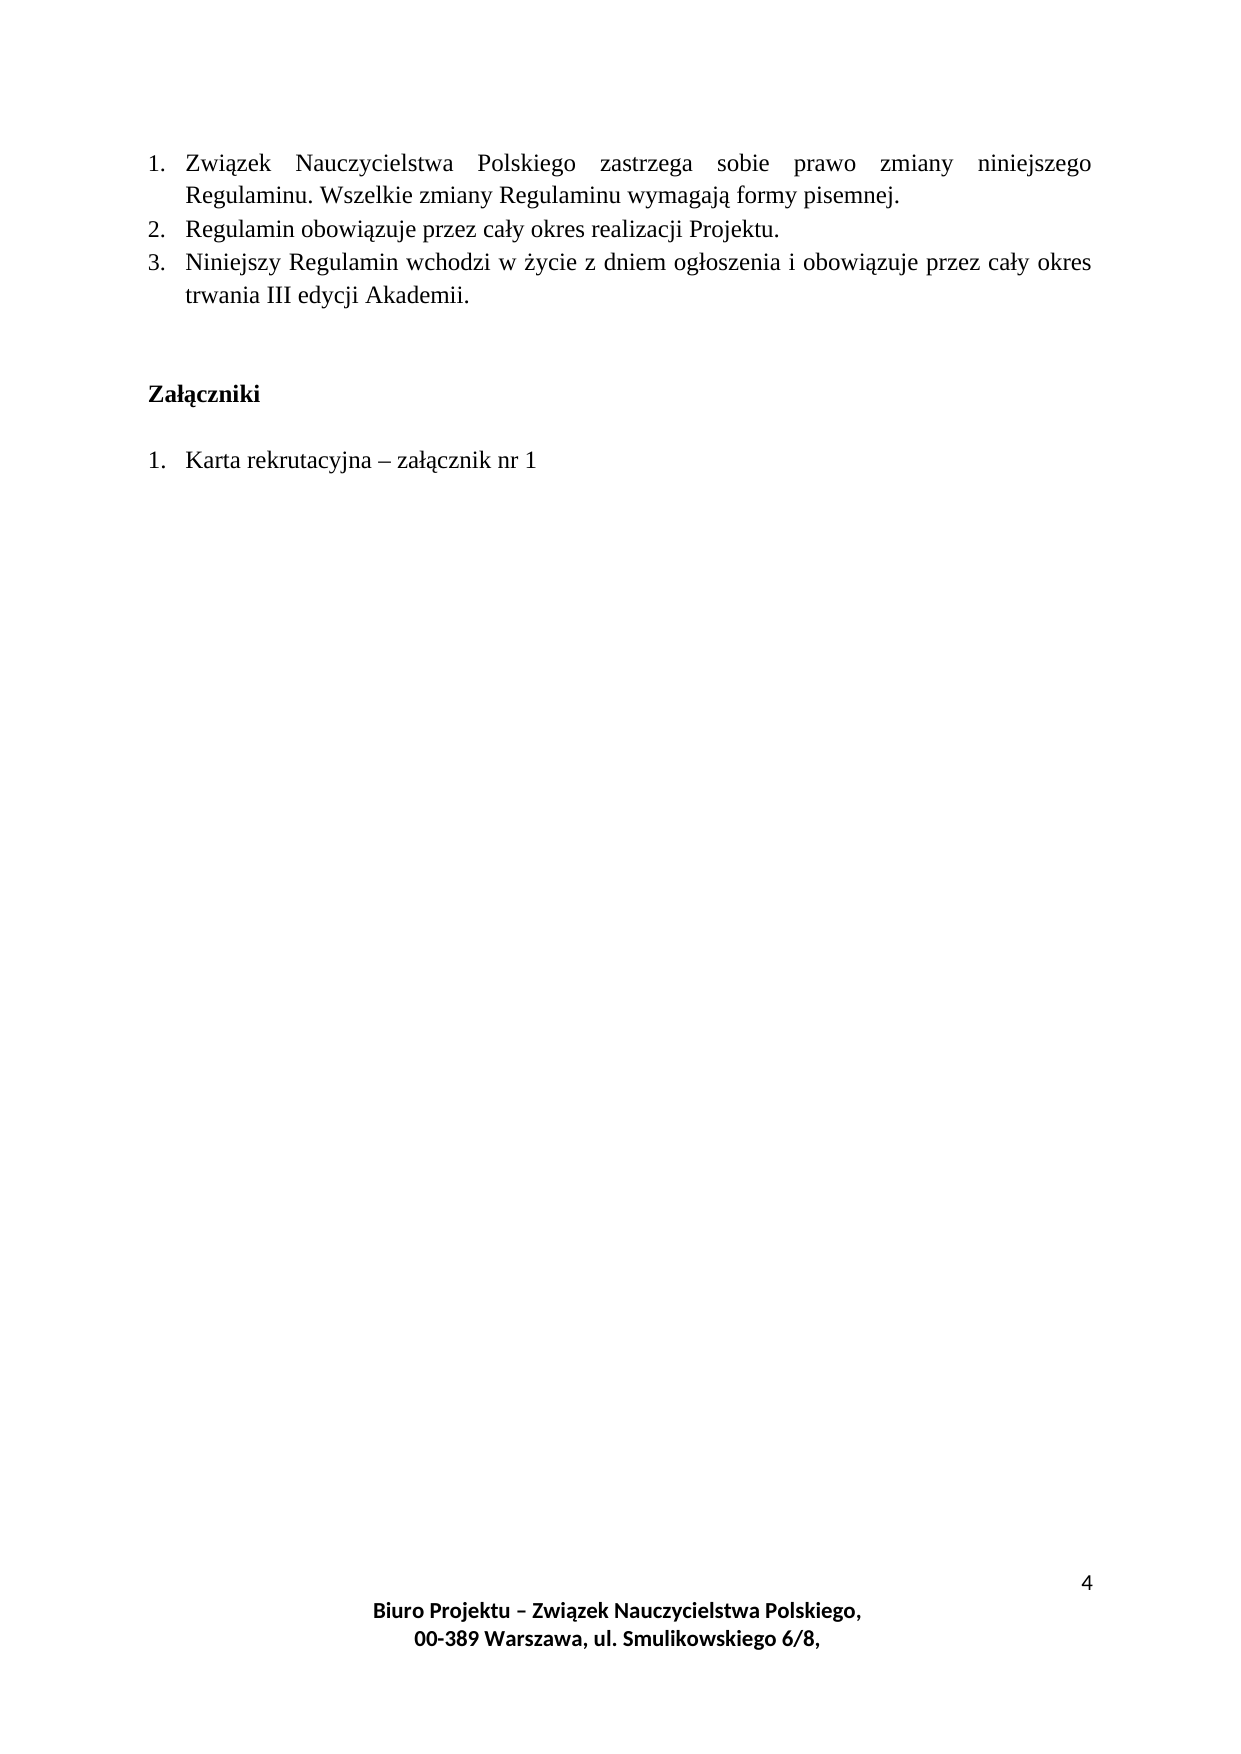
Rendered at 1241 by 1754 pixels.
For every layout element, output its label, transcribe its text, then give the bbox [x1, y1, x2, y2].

text Załączniki [148, 379, 1093, 407]
list Karta rekrutacyjna – załącznik nr 1 [148, 445, 1093, 473]
list Związek Nauczycielstwa Polskiego zastrzega sobie prawo zmiany niniejszego Regulaminu. Wszelkie zmiany Regulaminu wymagają formy pisemnej. [148, 148, 1093, 209]
list Regulamin obowiązuje przez cały okres realizacji Projektu. [148, 214, 1093, 242]
list Niniejszy Regulamin wchodzi w życie z dniem ogłoszenia i obowiązuje przez cały okres trwania III edycji Akademii. [148, 247, 1093, 308]
